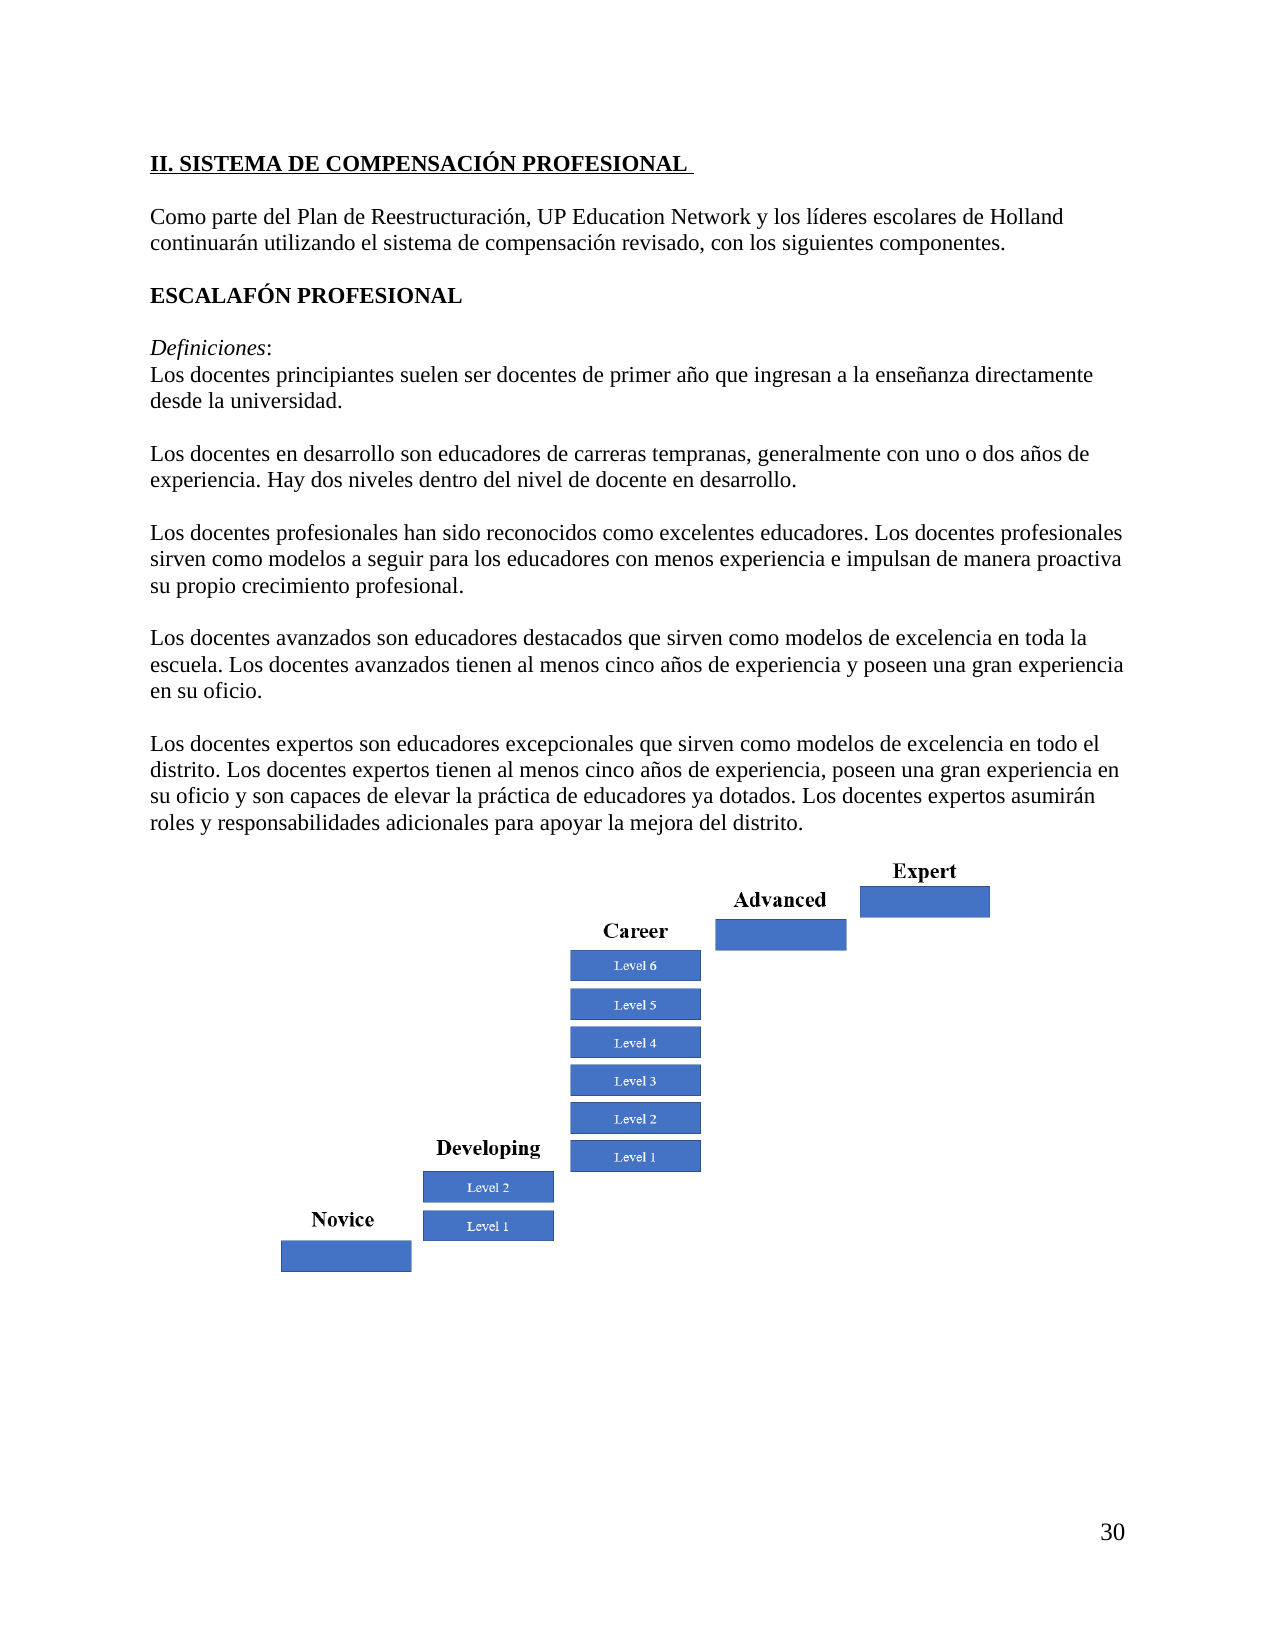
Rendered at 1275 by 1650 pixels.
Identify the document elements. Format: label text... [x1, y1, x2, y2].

text Los docentes profesionales han sido reconocidos como excelentes educadores. Los docentes profesionales sirven como modelos a seguir para los educadores con menos experiencia e impulsan de manera proactiva su propio crecimiento profesional. [150, 519, 1125, 598]
text Los docentes en desarrollo son educadores de carreras tempranas, generalmente con uno o dos años de experiencia. Hay dos niveles dentro del nivel de docente en desarrollo. [150, 440, 1125, 493]
text II. SISTEMA DE COMPENSACIÓN PROFESIONAL [150, 150, 1125, 176]
text Como parte del Plan de Reestructuración, UP Education Network y los líderes escolares de Holland continuarán utilizando el sistema de compensación revisado, con los siguientes componentes. [150, 203, 1125, 255]
text ESCALAFÓN PROFESIONAL [150, 282, 1125, 308]
text Los docentes expertos son educadores excepcionales que sirven como modelos de excelencia en todo el distrito. Los docentes expertos tienen al menos cinco años de experiencia, poseen una gran experiencia en su oficio y son capaces de elevar la práctica de educadores ya dotados. Los docentes expertos asumirán roles y responsabilidades adicionales para apoyar la mejora del distrito. [150, 730, 1125, 835]
picture [267, 861, 1008, 1278]
text Los docentes avanzados son educadores destacados que sirven como modelos de excelencia en toda la escuela. Los docentes avanzados tienen al menos cinco años de experiencia y poseen una gran experiencia en su oficio. [150, 624, 1125, 703]
text Definiciones: [150, 334, 1125, 361]
text Los docentes principiantes suelen ser docentes de primer año que ingresan a la enseñanza directamente desde la universidad. [150, 361, 1125, 413]
